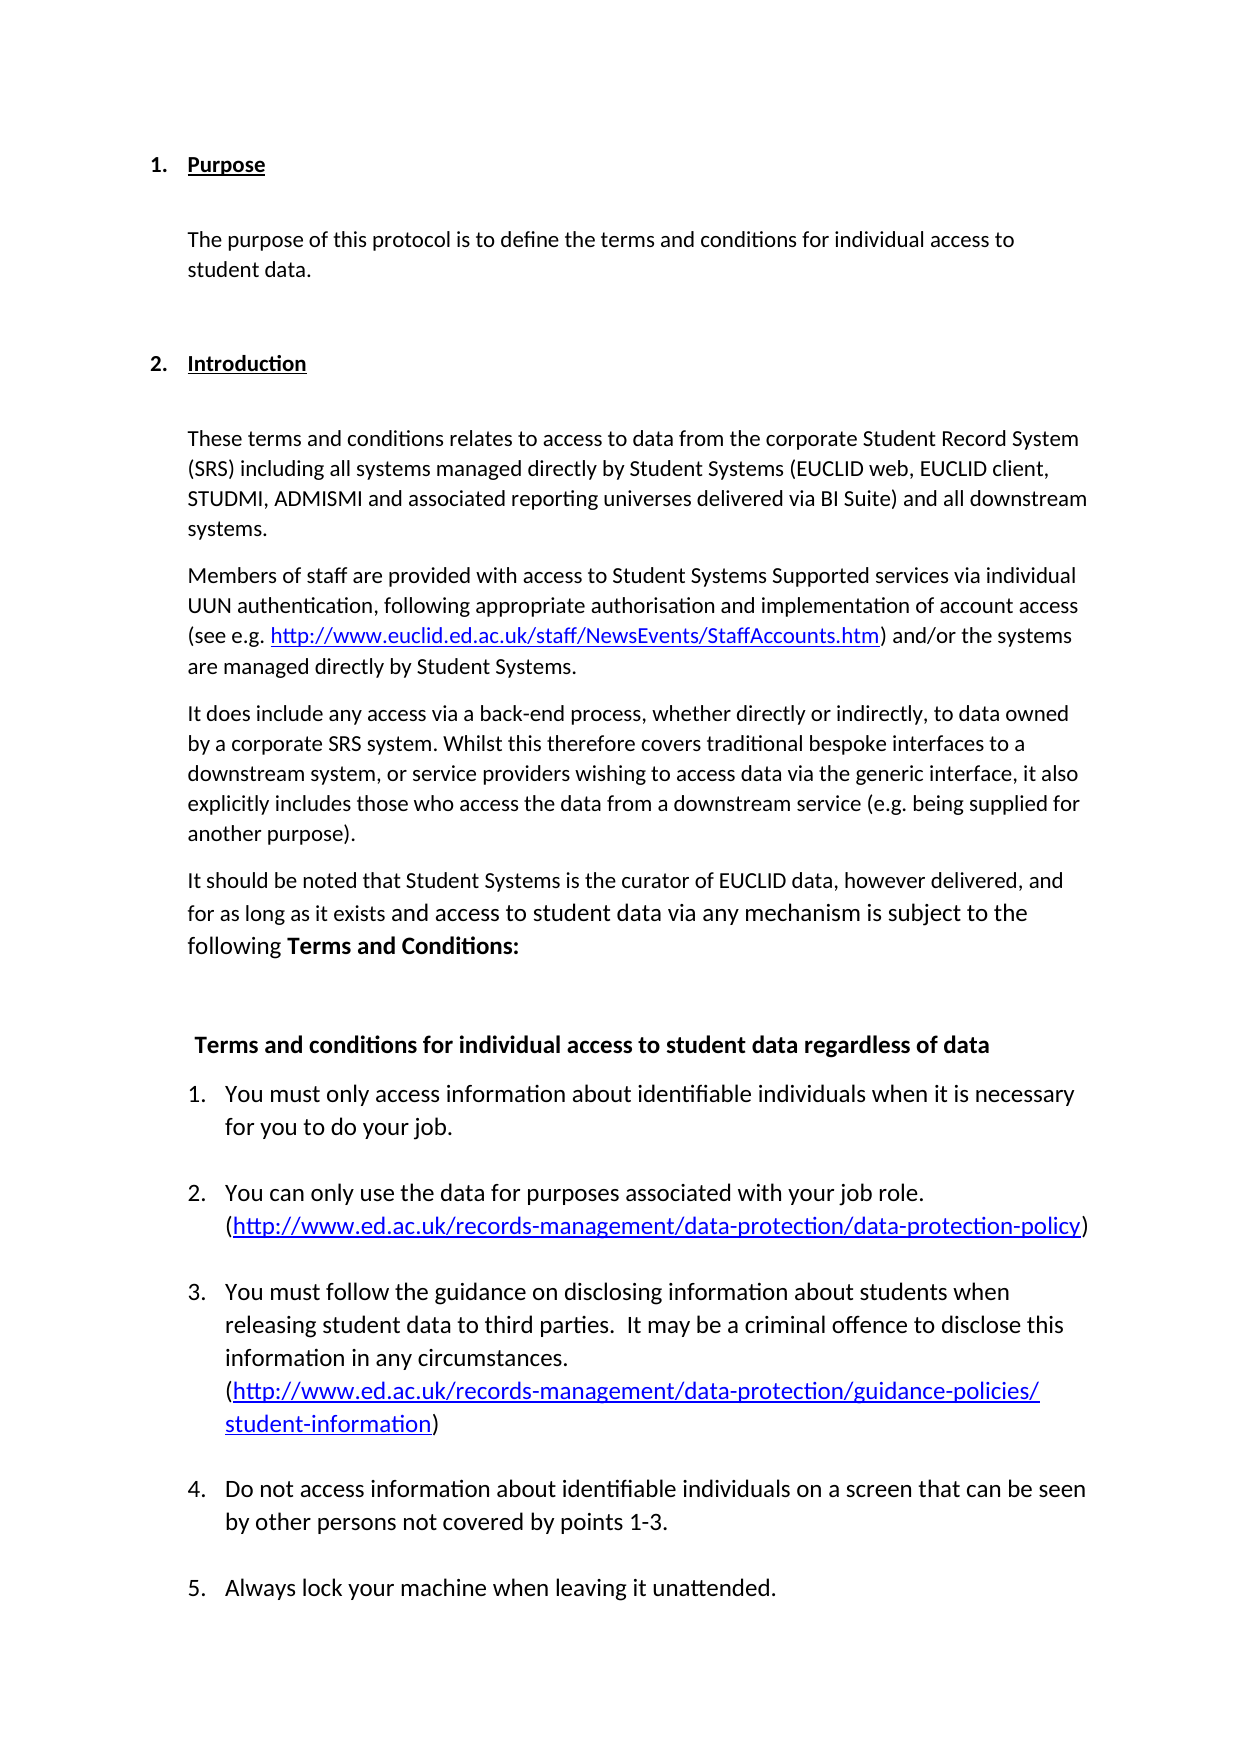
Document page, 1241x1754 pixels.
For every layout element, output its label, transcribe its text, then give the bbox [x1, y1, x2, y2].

list You can only use the data for purposes associated with your job role. [187, 1177, 1090, 1208]
list (http://www.ed.ac.uk/records-management/data-protection/data-protection-policy) [225, 1210, 1090, 1241]
text Terms and conditions for individual access to student data regardless of data [150, 1029, 1090, 1059]
list Purpose [150, 150, 1090, 178]
text It should be noted that Student Systems is the curator of EUCLID data, however delivered, and for as long as it exists and access to student data via any mechanism is subject to the following Terms and Conditions: [187, 866, 1090, 960]
list Always lock your machine when leaving it unattended. [187, 1572, 1090, 1603]
list (http://www.ed.ac.uk/records-management/data-protection/guidance-policies/student-information) [225, 1375, 1090, 1438]
list You must only access information about identifiable individuals when it is necessary for you to do your job. [187, 1078, 1090, 1142]
text It does include any access via a back-end process, whether directly or indirectly, to data owned by a corporate SRS system. Whilst this therefore covers traditional bespoke interfaces to a downstream system, or service providers wishing to access data via the generic interface, it also explicitly includes those who access the data from a downstream service (e.g. being supplied for another purpose). [187, 699, 1090, 848]
text The purpose of this protocol is to define the terms and conditions for individual access to student data. [187, 225, 1090, 283]
list You must follow the guidance on disclosing information about students when releasing student data to third parties. It may be a criminal offence to disclose this information in any circumstances. [187, 1276, 1090, 1372]
text These terms and conditions relates to access to data from the corporate Student Record System (SRS) including all systems managed directly by Student Systems (EUCLID web, EUCLID client, STUDMI, ADMISMI and associated reporting universes delivered via BI Suite) and all downstream systems. [187, 424, 1090, 542]
list Introduction [150, 349, 1090, 377]
text Members of staff are provided with access to Student Systems Supported services via individual UUN authentication, following appropriate authorisation and implementation of account access (see e.g. http://www.euclid.ed.ac.uk/staff/NewsEvents/StaffAccounts.htm) and/or the systems are managed directly by Student Systems. [187, 561, 1090, 680]
list Do not access information about identifiable individuals on a screen that can be seen by other persons not covered by points 1-3. [187, 1473, 1090, 1537]
